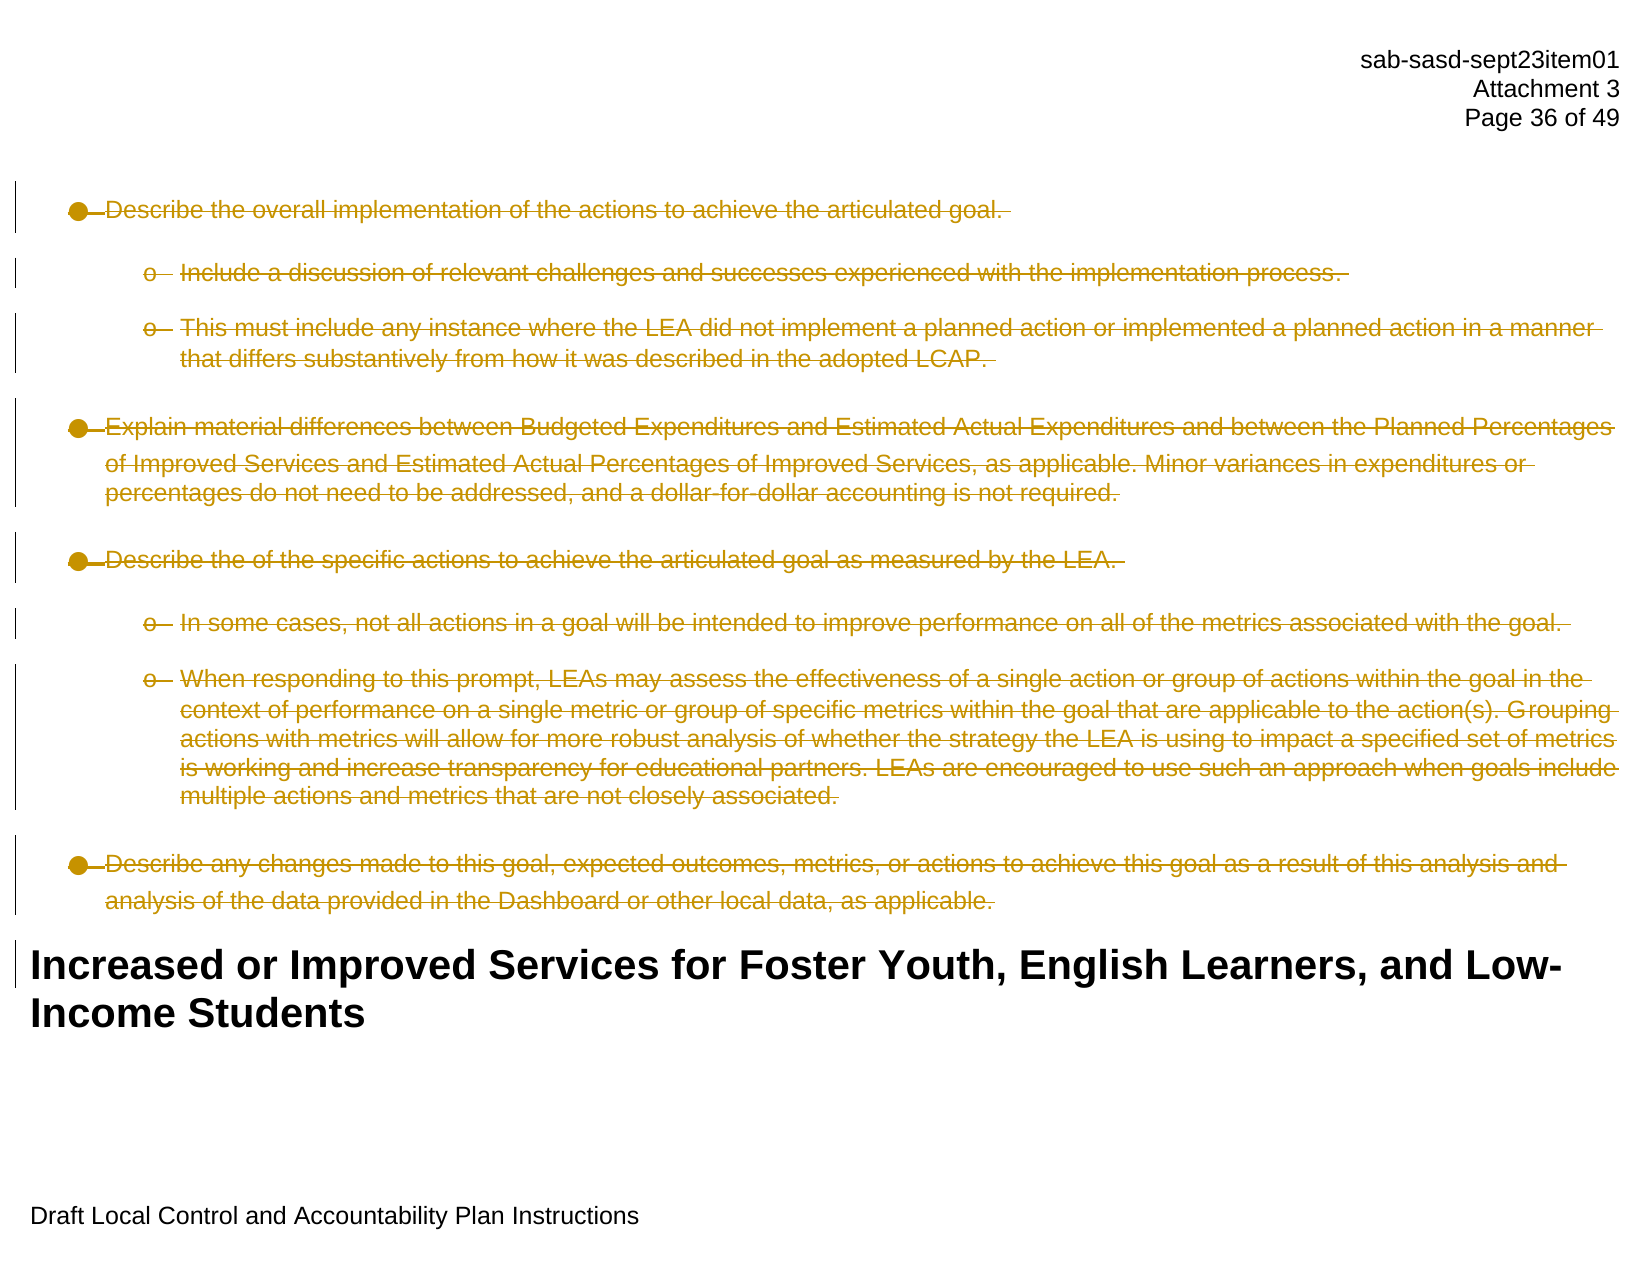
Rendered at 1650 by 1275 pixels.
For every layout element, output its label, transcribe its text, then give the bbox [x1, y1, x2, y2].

subtitle Increased or Improved Services for Foster Youth, English Learners, and Low-Income Students [30, 940, 1620, 1036]
